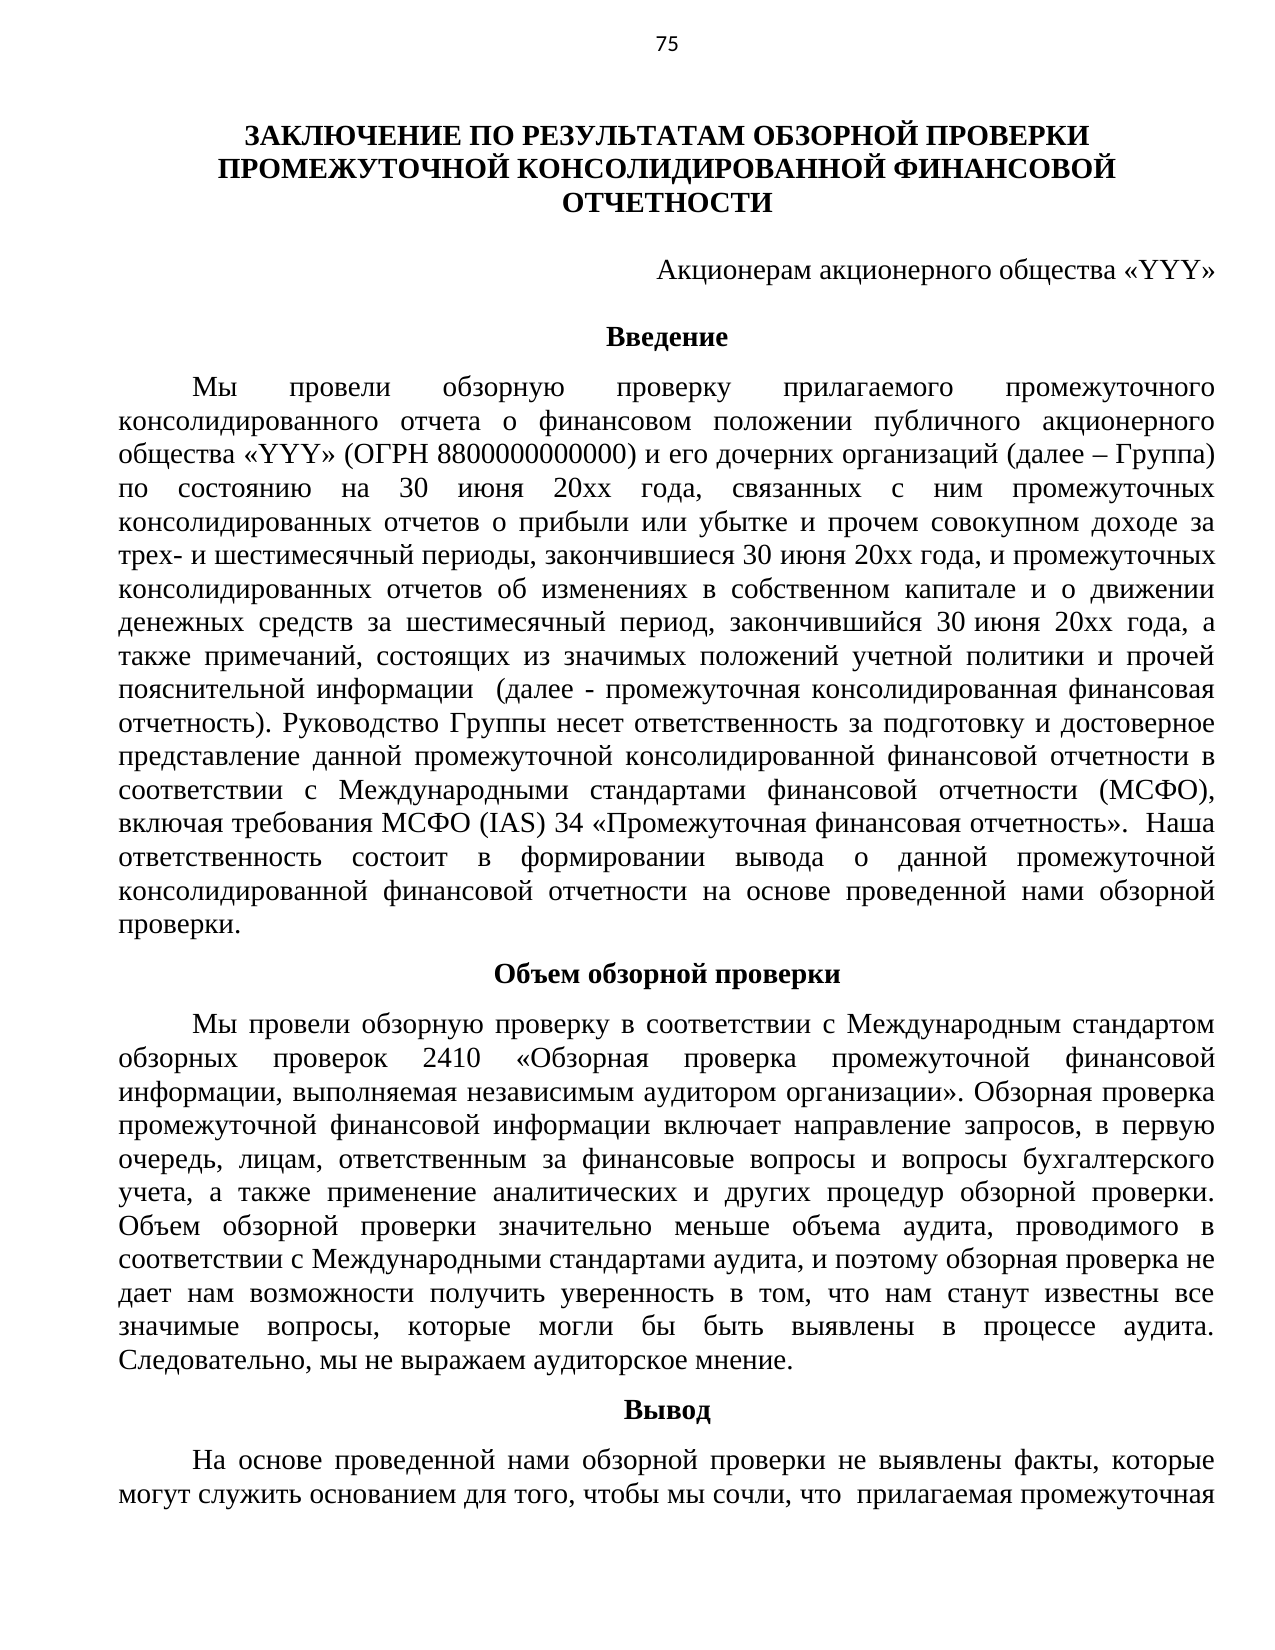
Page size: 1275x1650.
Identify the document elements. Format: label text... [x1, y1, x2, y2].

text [118, 1442, 1216, 1509]
text Объем обзорной проверки [118, 956, 1216, 990]
text Мы провели обзорную проверку в соответствии с Международным стандартом обзорных проверок 2410 «Обзорная проверка промежуточной финансовой информации, выполняемая независимым аудитором организации». Обзорная проверка промежуточной финансовой информации включает направление запросов, в первую очередь, лицам, ответственным за финансовые вопросы и вопросы бухгалтерского учета, а также применение аналитических и других процедур обзорной проверки. Объем обзорной проверки значительно меньше объема аудита, проводимого в соответствии с Международными стандартами аудита, и поэтому обзорная проверка не дает нам возможности получить уверенность в том, что нам станут известны все значимые вопросы, которые могли бы быть выявлены в процессе аудита. Следовательно, мы не выражаем аудиторское мнение. [118, 1007, 1216, 1376]
text Мы провели обзорную проверку прилагаемого промежуточного консолидированного отчета о финансовом положении публичного акционерного общества «YYY» (ОГРН 8800000000000) и его дочерних организаций (далее – Группа) по состоянию на 30 июня 20хх года, связанных с ним промежуточных консолидированных отчетов о прибыли или убытке и прочем совокупном доходе за трех- и шестимесячный периоды, закончившиеся 30 июня 20хх года, и промежуточных консолидированных отчетов об изменениях в собственном капитале и о движении денежных средств за шестимесячный период, закончившийся 30 июня 20хх года, а также примечаний, состоящих из значимых положений учетной политики и прочей пояснительной информации (далее - промежуточная консолидированная финансовая отчетность). Руководство Группы несет ответственность за подготовку и достоверное представление данной промежуточной консолидированной финансовой отчетности в соответствии с Международными стандартами финансовой отчетности (МСФО), включая требования МСФО (IAS) 34 «Промежуточная финансовая отчетность». Наша ответственность состоит в формировании вывода о данной промежуточной консолидированной финансовой отчетности на основе проведенной нами обзорной проверки. [118, 369, 1216, 940]
text ЗАКЛЮЧЕНИЕ ПО РЕЗУЛЬТАТАМ ОБЗОРНОЙ ПРОВЕРКИ ПРОМЕЖУТОЧНОЙ КОНСОЛИДИРОВАННОЙ ФИНАНСОВОЙ ОТЧЕТНОСТИ [118, 118, 1216, 219]
text Акционерам акционерного общества «YYY» [118, 252, 1216, 286]
text Вывод [118, 1392, 1216, 1426]
text Введение [118, 319, 1216, 353]
